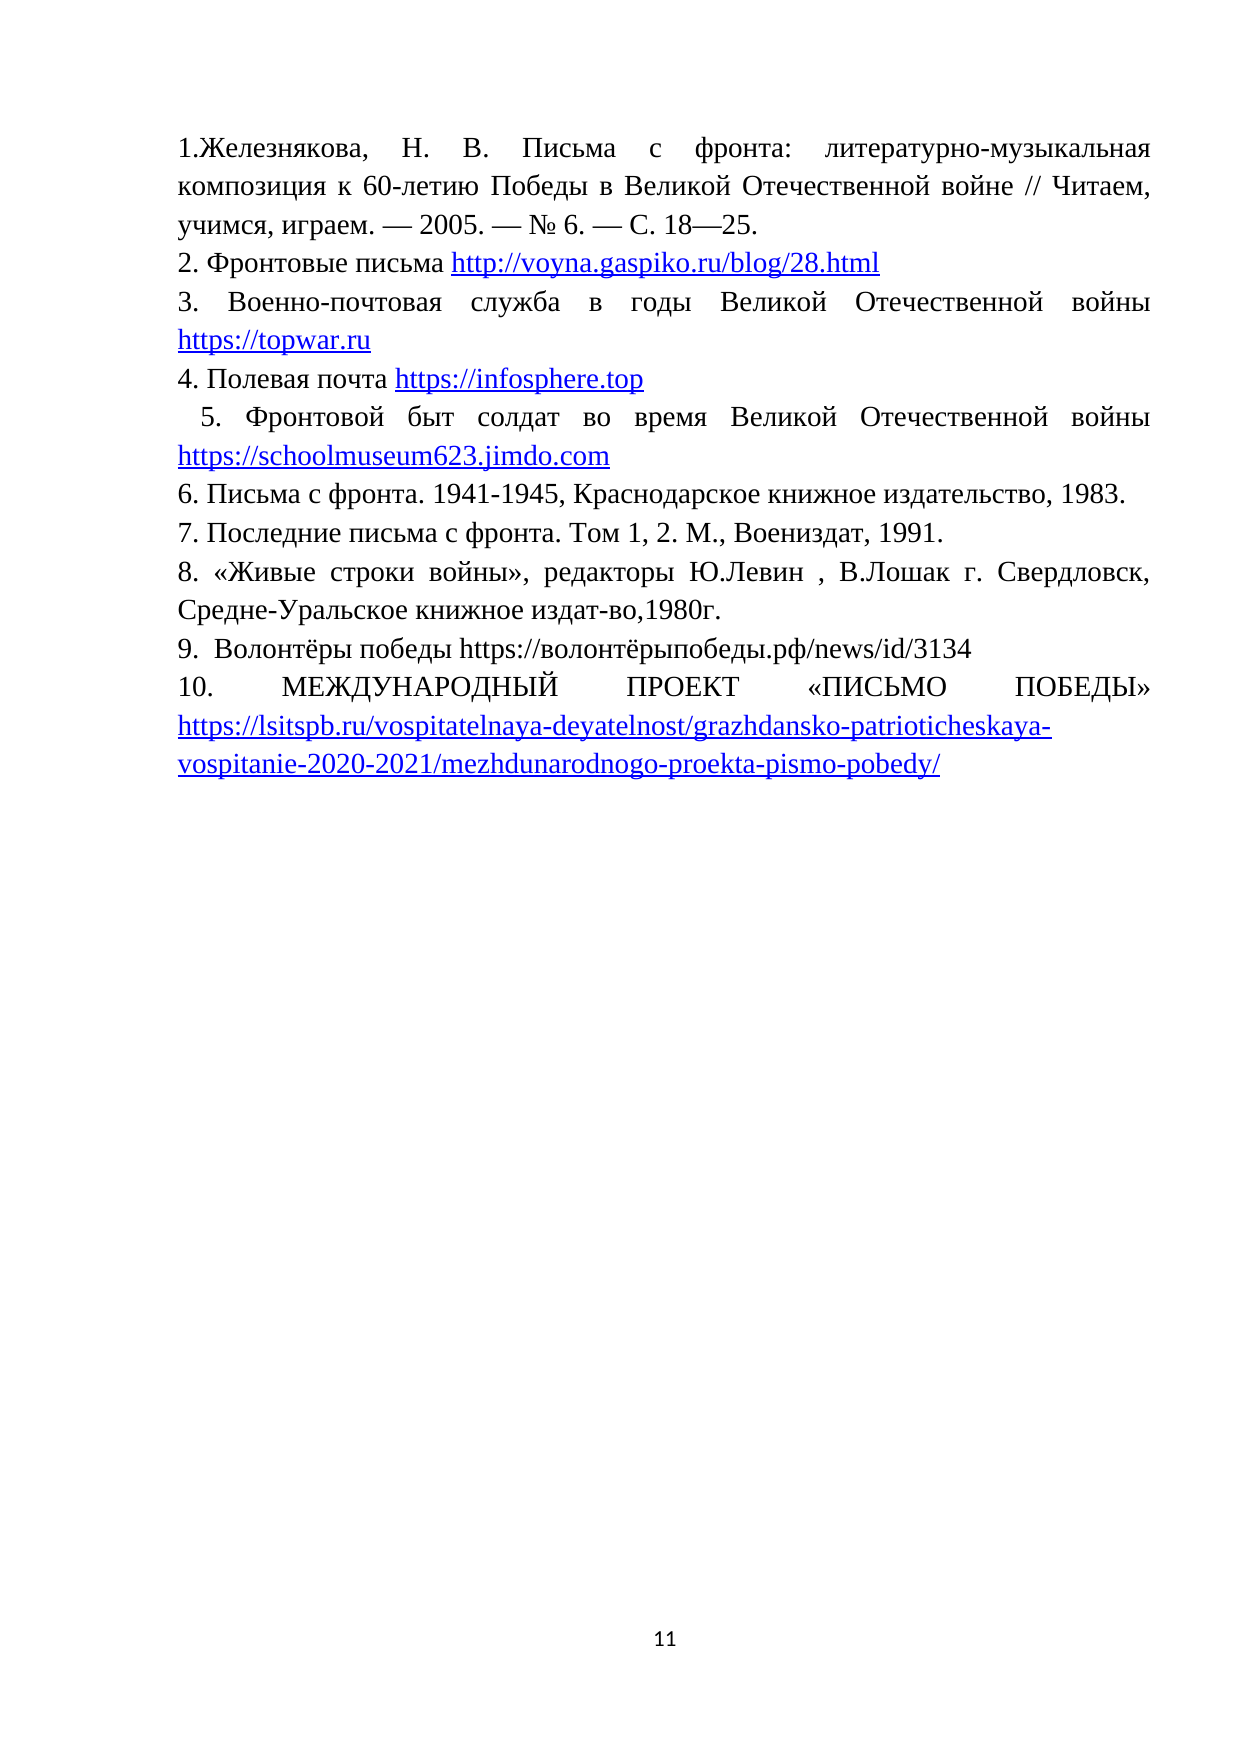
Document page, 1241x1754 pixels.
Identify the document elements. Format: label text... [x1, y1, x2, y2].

text 2. Фронтовые письма http://voyna.gaspiko.ru/blog/28.html [177, 245, 1152, 279]
text 10. МЕЖДУНАРОДНЫЙ ПРОЕКТ «ПИСЬМО ПОБЕДЫ» https://lsitspb.ru/vospitatelnaya-deyatelnost/grazhdansko-patrioticheskaya-vospitanie-2020-2021/mezhdunarodnogo-proekta-pismo-pobedy/ [177, 669, 1152, 780]
text 6. Письма с фронта. 1941-1945, Краснодарское книжное издательство, 1983. [177, 477, 1152, 510]
text 1.Железнякова, Н. В. Письма с фронта: литературно-музыкальная композиция к 60-летию Победы в Великой Отечественной войне // Читаем, учимся, играем. — 2005. — № 6. — С. 18—25. [177, 130, 1152, 240]
text 3. Военно-почтовая служба в годы Великой Отечественной войны https://topwar.ru [177, 284, 1152, 356]
text 7. Последние письма с фронта. Том 1, 2. М., Воениздат, 1991. [177, 515, 1152, 549]
text 9. Волонтёры победы https://волонтёрыпобеды.рф/news/id/3134 [177, 631, 1152, 664]
text 5. Фронтовой быт солдат во время Великой Отечественной войны https://schoolmuseum623.jimdo.com [177, 399, 1152, 472]
text 8. «Живые строки войны», редакторы Ю.Левин , В.Лошак г. Свердловск, Средне-Уральское книжное издат-во,1980г. [177, 554, 1152, 626]
text 4. Полевая почта https://infosphere.top [177, 361, 1152, 394]
